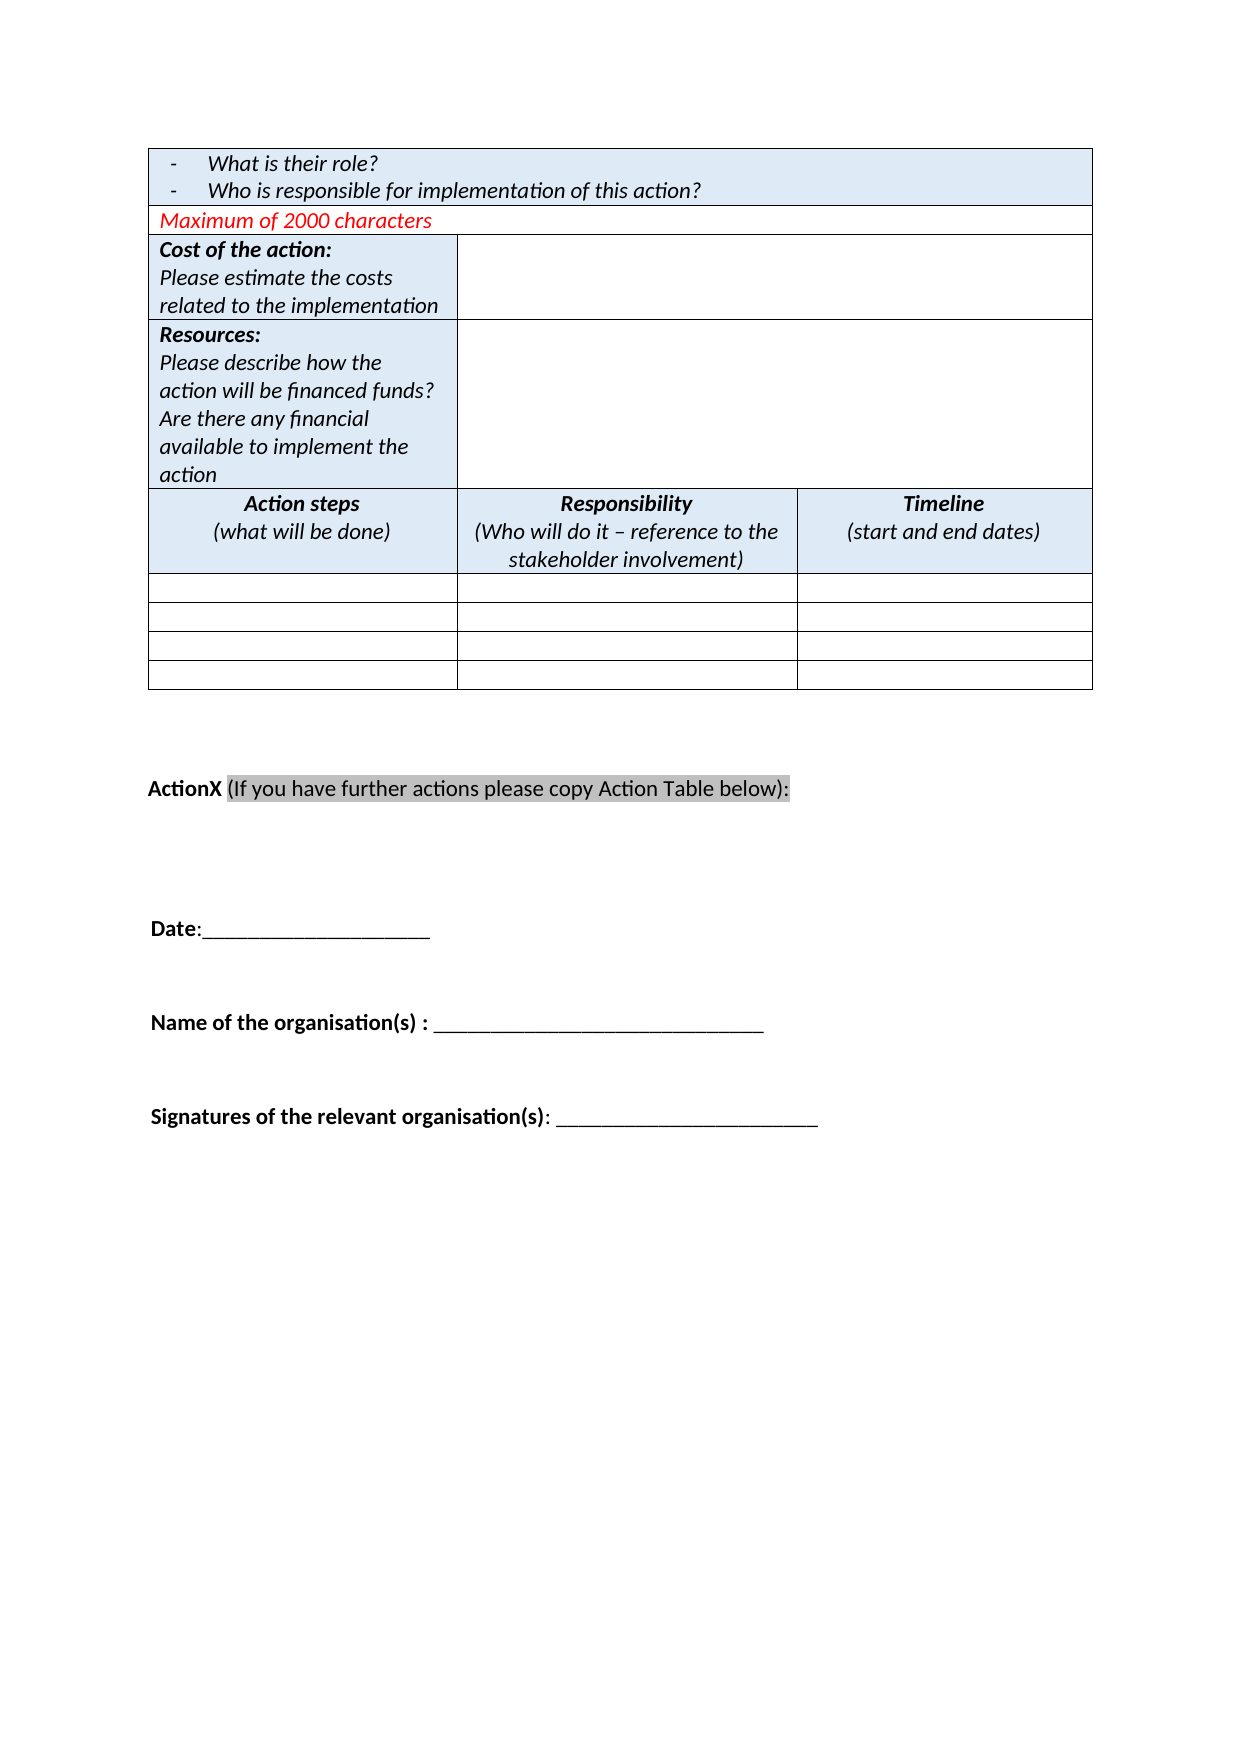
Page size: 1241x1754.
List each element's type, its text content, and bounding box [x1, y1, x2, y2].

table_cell [458, 235, 1092, 319]
table_cell Maximum of 2000 characters [149, 206, 1092, 234]
table_cell [798, 661, 1092, 689]
table_cell [458, 574, 797, 602]
table_cell [149, 574, 457, 602]
table_cell [798, 603, 1092, 631]
text ActionX (If you have further actions please copy Action Table below): [148, 774, 1093, 802]
table_cell Cost of the action: Please estimate the costs related to the implementation [149, 235, 457, 319]
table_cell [149, 149, 1092, 205]
table_cell Responsibility (Who will do it – reference to the stakeholder involvement) [458, 489, 797, 573]
table_cell [798, 632, 1092, 660]
table_cell [458, 603, 797, 631]
table_cell [458, 661, 797, 689]
table_cell [798, 574, 1092, 602]
table_cell [149, 632, 457, 660]
table_cell [149, 603, 457, 631]
table_cell [458, 632, 797, 660]
table_cell Resources: Please describe how the action will be financed funds? Are there any financial available to implement the action [149, 320, 457, 488]
text Signatures of the relevant organisation(s): _______________________ [148, 1102, 1093, 1130]
text Name of the organisation(s) : _____________________________ [148, 1008, 1093, 1036]
table_cell Action steps (what will be done) [149, 489, 457, 573]
table_cell [149, 661, 457, 689]
table_cell Timeline (start and end dates) [798, 489, 1092, 573]
table_cell [458, 320, 1092, 488]
text Date:____________________ [148, 914, 1093, 943]
